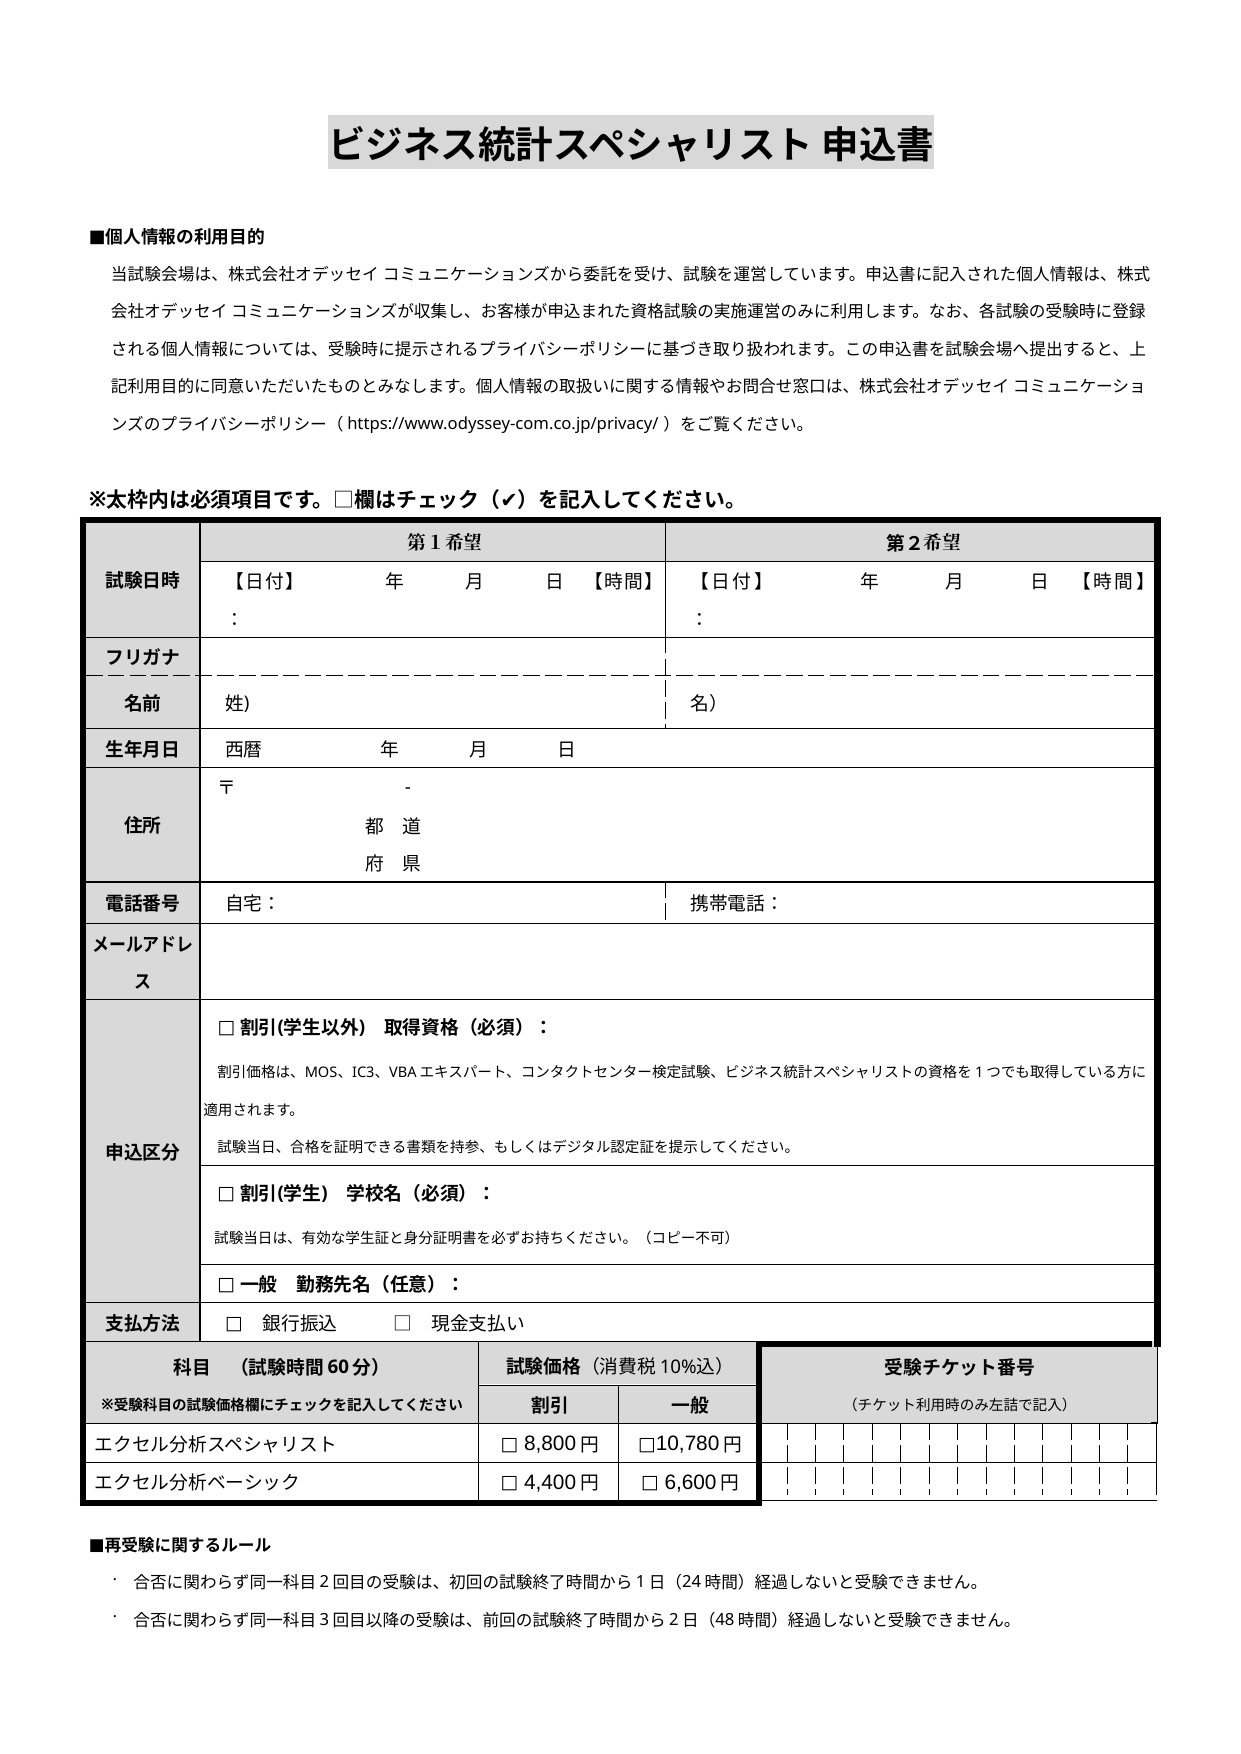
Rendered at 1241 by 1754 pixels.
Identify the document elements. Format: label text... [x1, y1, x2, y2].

table_cell [958, 1463, 986, 1500]
list 合否に関わらず同一科目3回目以降の受験は、前回の試験終了時間から2日（48時間）経過しないと受験できません。 [112, 1600, 1152, 1638]
table_cell [872, 1424, 901, 1462]
table_cell [986, 1463, 1014, 1500]
table_header 試験日時 [86, 523, 199, 637]
table_cell 割引 [479, 1386, 618, 1423]
table_cell □ 4,400円 [479, 1463, 618, 1500]
table_cell □ 割引(学生) 学校名（必須）： 試験当日は、有効な学生証と身分証明書を必ずお持ちください。（コピー不可） [201, 1166, 1154, 1264]
table_cell 名前 [86, 675, 199, 728]
table_cell [762, 1424, 787, 1462]
table_cell 携帯電話： [665, 883, 1154, 923]
table_cell [762, 1463, 787, 1500]
table_cell 【日付】 年 月 日 【時間】 ： [201, 562, 665, 637]
text ※太枠内は必須項目です。□欄はチェック（✔）を記入してください。 [89, 479, 1152, 517]
table_cell □ 割引(学生以外) 取得資格（必須）： 割引価格は、MOS、IC3、VBAエキスパート、コンタクトセンター検定試験、ビジネス統計スペシャリストの資格を1つでも取得している方に適用されます。 試験当日、合格を証明できる書類を持参、もしくはデジタル認定証を提示してください。 [201, 1000, 1154, 1165]
table_cell 都 道 府 県 [201, 805, 1154, 881]
table_cell [1071, 1463, 1099, 1500]
table_cell [1099, 1463, 1128, 1500]
table_cell [986, 1424, 1014, 1462]
table_cell 【日付】 年 月 日 【時間】 ： [666, 562, 1154, 637]
table_cell エクセル分析ベーシック [86, 1463, 478, 1500]
table_cell [901, 1424, 929, 1462]
table_cell 〒 - [201, 768, 1154, 805]
table_cell [1099, 1424, 1128, 1462]
table_cell [1014, 1463, 1043, 1500]
table_cell [844, 1424, 872, 1462]
text ■再受験に関するルール [89, 1525, 1152, 1563]
table_cell [1128, 1424, 1156, 1462]
table_cell [816, 1463, 844, 1500]
table_cell [929, 1463, 957, 1500]
list 合否に関わらず同一科目2回目の受験は、初回の試験終了時間から1日（24時間）経過しないと受験できません。 [112, 1563, 1152, 1600]
table_cell 名） [665, 675, 1154, 728]
table_cell 西暦 年 月 日 [201, 729, 1154, 767]
table_cell [1043, 1424, 1071, 1462]
table_cell 住所 [86, 768, 199, 881]
table_cell エクセル分析スペシャリスト [86, 1424, 478, 1462]
table_cell [844, 1463, 872, 1500]
table_cell 一般 [619, 1386, 756, 1423]
table_cell [816, 1424, 844, 1462]
table_cell 姓) [201, 675, 665, 728]
text ■個人情報の利用目的 [89, 217, 1152, 254]
table_header 第２希望 [666, 523, 1154, 561]
table_cell □ 一般 勤務先名（任意）： [201, 1265, 1154, 1302]
table_cell [1071, 1424, 1099, 1462]
table_cell □ 6,600円 [619, 1463, 756, 1500]
table_cell [1043, 1463, 1071, 1500]
table_cell 受験チケット番号 （チケット利用時のみ左詰で記入） [762, 1341, 1157, 1423]
text ビジネス統計スペシャリスト 申込書 [111, 104, 1152, 179]
table_cell [929, 1424, 957, 1462]
table_cell [201, 924, 1154, 999]
table_cell [665, 638, 1154, 675]
table_cell フリガナ [86, 638, 199, 675]
table_cell [958, 1424, 986, 1462]
table_cell [901, 1463, 929, 1500]
table_cell 電話番号 [86, 883, 199, 923]
table_cell □ 8,800円 [479, 1424, 618, 1462]
text 当試験会場は、株式会社オデッセイ コミュニケーションズから委託を受け、試験を運営しています。申込書に記入された個人情報は、株式会社オデッセイ コミュニケーションズが収集し、お客様が申込まれた資格試験の実施運営のみに利用します。なお、各試験の受験時に登録される個人情報については、受験時に提示されるプライバシーポリシーに基づき取り扱われます。この申込書を試験会場へ提出すると、上記利用目的に同意いただいたものとみなします。個人情報の取扱いに関する情報やお問合せ窓口は、株式会社オデッセイ コミュニケーションズのプライバシーポリシー（ https://www.odyssey-com.co.jp/privacy/ ）をご覧ください。 [111, 254, 1152, 442]
table_cell 科目 （試験時間60分） ※受験科目の試験価格欄にチェックを記入してください [86, 1342, 478, 1423]
table_cell □10,780円 [619, 1424, 756, 1462]
table_cell [201, 638, 665, 675]
table_cell 自宅： [201, 883, 665, 923]
table_cell [872, 1463, 901, 1500]
table_cell 申込区分 [86, 1000, 199, 1302]
table_cell 試験価格（消費税10%込） [479, 1342, 756, 1384]
table_cell [787, 1463, 816, 1500]
table_cell 支払方法 [86, 1303, 199, 1341]
table_cell メールアドレス [86, 924, 199, 999]
table_header 第１希望 [201, 523, 665, 561]
table_cell 生年月日 [86, 729, 199, 767]
table_cell [787, 1424, 816, 1462]
table_cell 銀行振込 □ 現金支払い [201, 1303, 1154, 1341]
table_cell [1128, 1463, 1156, 1500]
table_cell [1014, 1424, 1043, 1462]
